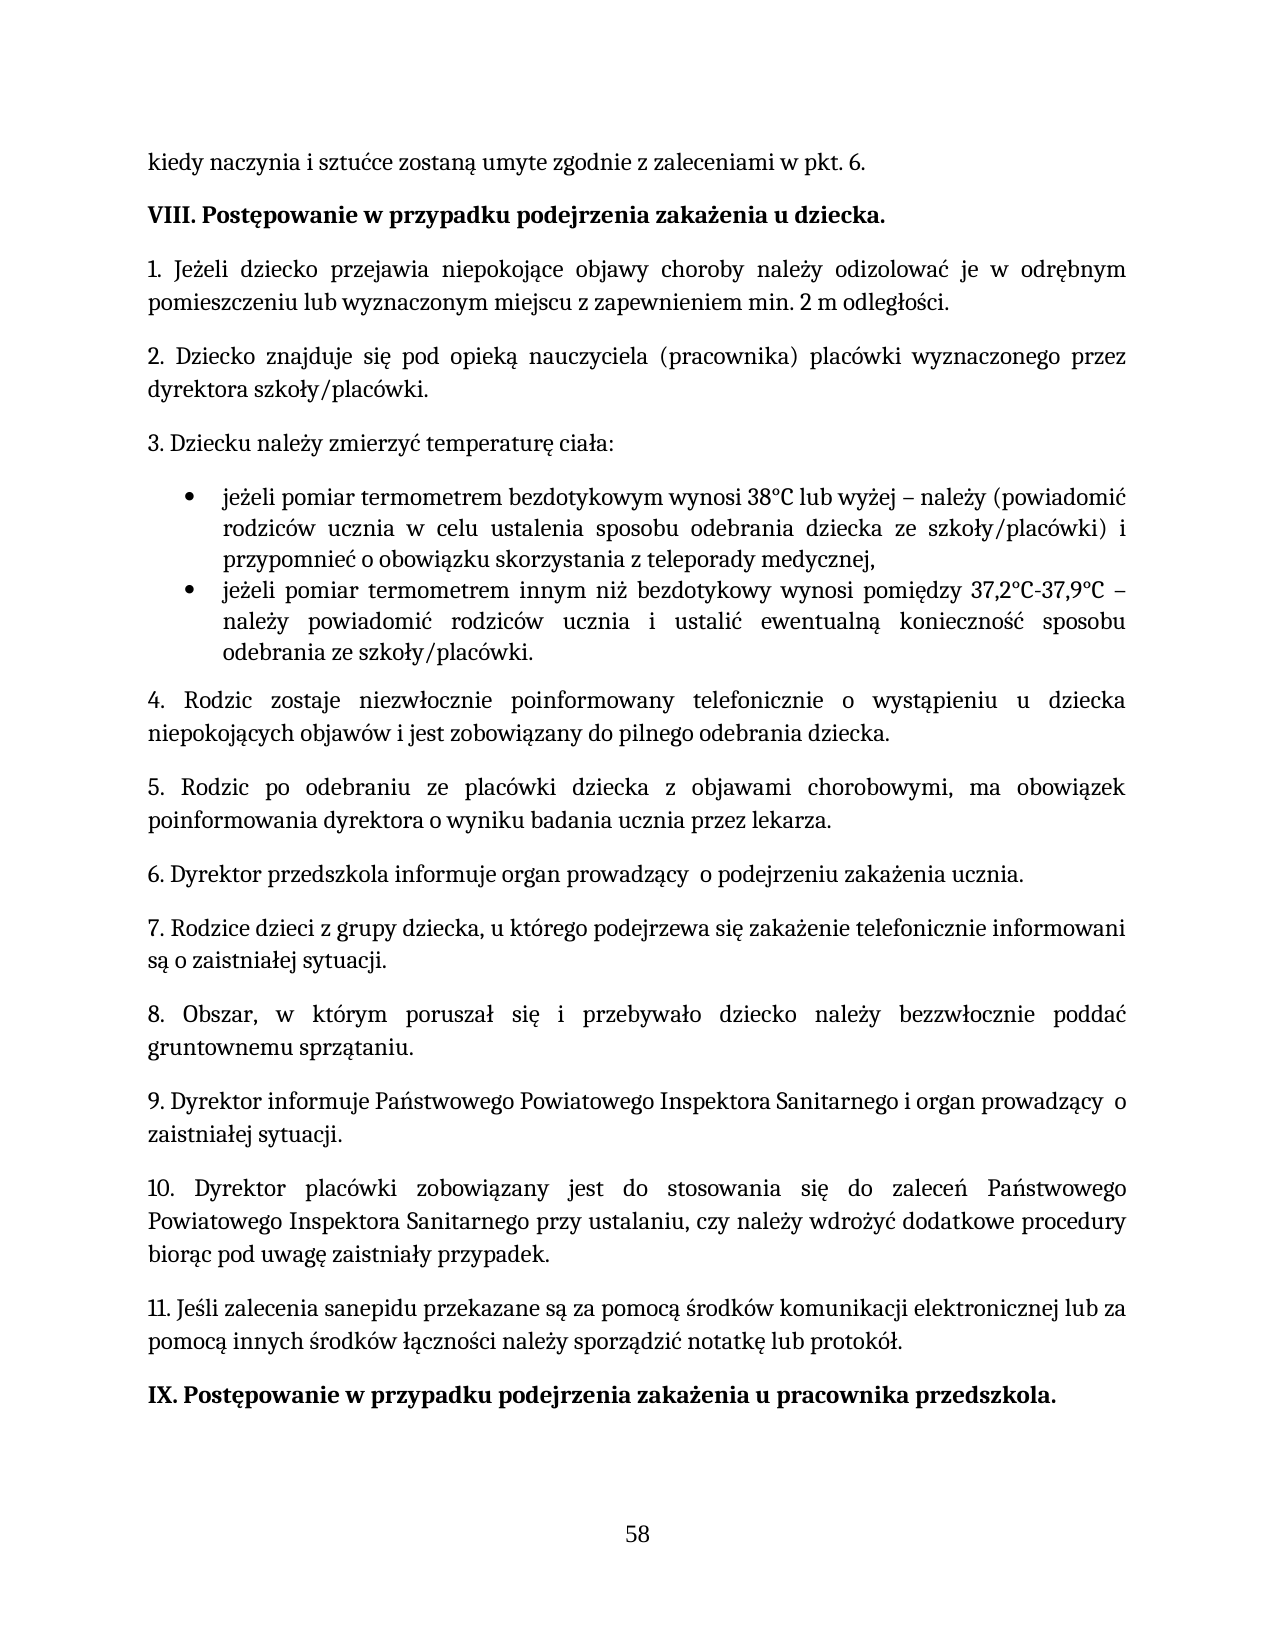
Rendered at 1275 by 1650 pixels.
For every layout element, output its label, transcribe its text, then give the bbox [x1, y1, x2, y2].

text 11. Jeśli zalecenia sanepidu przekazane są za pomocą środków komunikacji elektronicznej lub za pomocą innych środków łączności należy sporządzić notatkę lub protokół. [148, 1294, 1127, 1356]
text 6. Dyrektor przedszkola informuje organ prowadzący o podejrzeniu zakażenia ucznia. [148, 859, 1127, 888]
text 2. Dziecko znajduje się pod opieką nauczyciela (pracownika) placówki wyznaczonego przez dyrektora szkoły/placówki. [148, 342, 1127, 404]
text 4. Rodzic zostaje niezwłocznie poinformowany telefonicznie o wystąpieniu u dziecka niepokojących objawów i jest zobowiązany do pilnego odebrania dziecka. [148, 686, 1127, 748]
text IX. Postępowanie w przypadku podejrzenia zakażenia u pracownika przedszkola. [148, 1381, 1127, 1409]
text kiedy naczynia i sztućce zostaną umyte zgodnie z zaleceniami w pkt. 6. [148, 148, 1127, 176]
text VIII. Postępowanie w przypadku podejrzenia zakażenia u dziecka. [148, 201, 1127, 230]
list jeżeli pomiar termometrem innym niż bezdotykowy wynosi pomiędzy 37,2°C-37,9°C – należy powiadomić rodziców ucznia i ustalić ewentualną konieczność sposobu odebrania ze szkoły/placówki. [185, 576, 1127, 667]
text 1. Jeżeli dziecko przejawia niepokojące objawy choroby należy odizolować je w odrębnym pomieszczeniu lub wyznaczonym miejscu z zapewnieniem min. 2 m odległości. [148, 255, 1127, 317]
text 10. Dyrektor placówki zobowiązany jest do stosowania się do zaleceń Państwowego Powiatowego Inspektora Sanitarnego przy ustalaniu, czy należy wdrożyć dodatkowe procedury biorąc pod uwagę zaistniały przypadek. [148, 1174, 1127, 1269]
list jeżeli pomiar termometrem bezdotykowym wynosi 38°C lub wyżej – należy (powiadomić rodziców ucznia w celu ustalenia sposobu odebrania dziecka ze szkoły/placówki) i przypomnieć o obowiązku skorzystania z teleporady medycznej, [185, 483, 1127, 574]
text 7. Rodzice dzieci z grupy dziecka, u którego podejrzewa się zakażenie telefonicznie informowani są o zaistniałej sytuacji. [148, 913, 1127, 975]
text 8. Obszar, w którym poruszał się i przebywało dziecko należy bezzwłocznie poddać gruntownemu sprzątaniu. [148, 1000, 1127, 1062]
text 9. Dyrektor informuje Państwowego Powiatowego Inspektora Sanitarnego i organ prowadzący o zaistniałej sytuacji. [148, 1087, 1127, 1149]
text 3. Dziecku należy zmierzyć temperaturę ciała: [148, 429, 1127, 458]
text 5. Rodzic po odebraniu ze placówki dziecka z objawami chorobowymi, ma obowiązek poinformowania dyrektora o wyniku badania ucznia przez lekarza. [148, 773, 1127, 834]
